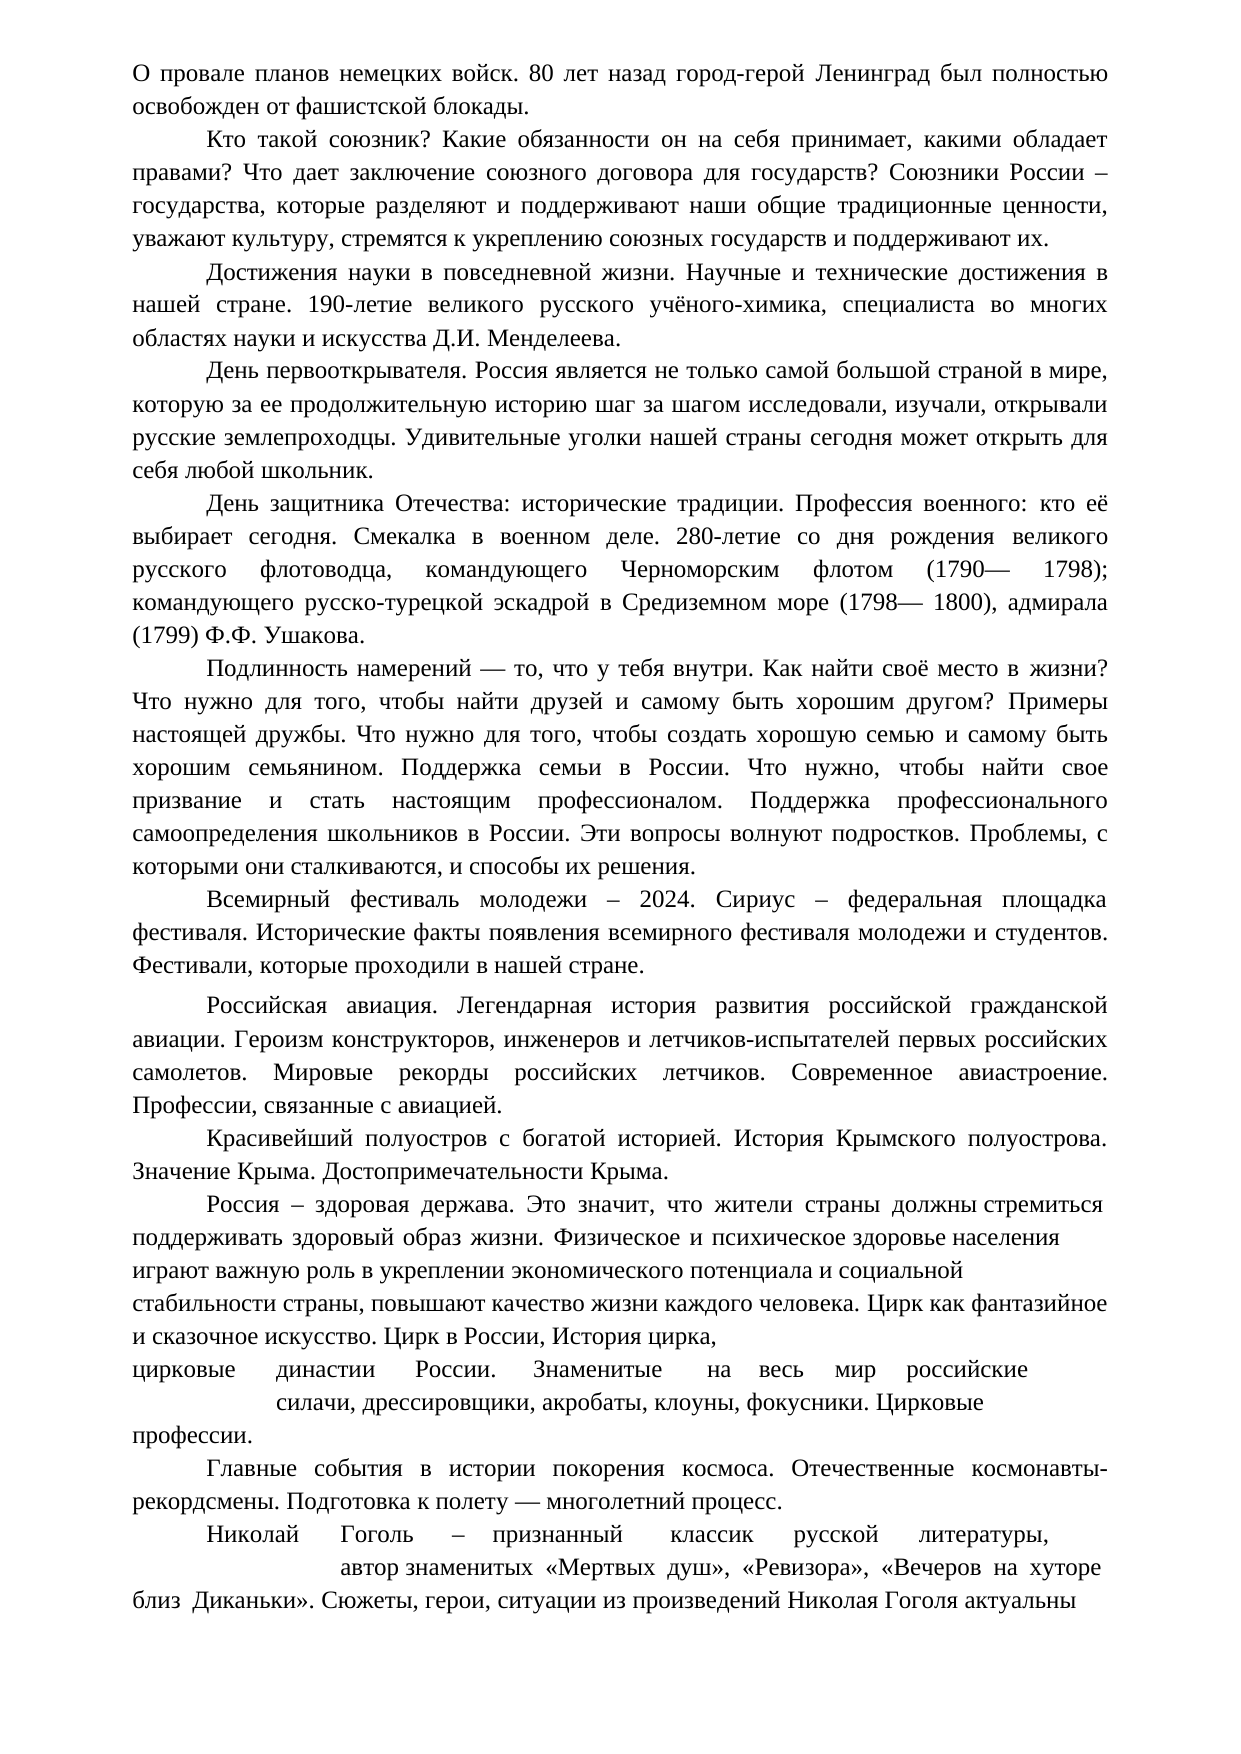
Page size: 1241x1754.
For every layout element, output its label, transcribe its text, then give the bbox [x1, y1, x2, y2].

text День защитника Отечества: исторические традиции. Профессия военного: кто её выбирает сегодня. Смекалка в военном деле. 280-летие со дня рождения великого русского флотоводца, командующего Черноморским флотом (1790— 1798); командующего русско-турецкой эскадрой в Средиземном море (1798— 1800), адмирала (1799) Ф.Ф. Ушакова. [132, 488, 1108, 648]
text Всемирный фестиваль молодежи – 2024. Сириус – федеральная площадка фестиваля. Исторические факты появления всемирного фестиваля молодежи и студентов. Фестивали, которые проходили в нашей стране. [132, 884, 1108, 979]
text День первооткрывателя. Россия является не только самой большой страной в мире, которую за ее продолжительную историю шаг за шагом исследовали, изучали, открывали русские землепроходцы. Удивительные уголки нашей страны сегодня может открыть для себя любой школьник. [132, 356, 1108, 483]
text Главные события в истории покорения космоса. Отечественные космонавты- рекордсмены. Подготовка к полету — многолетний процесс. [132, 1453, 1108, 1515]
text Россия – здоровая держава. Это значит, что жители страны должны стремиться поддерживать здоровый образ жизни. Физическое и психическое здоровье населения играют важную роль в укреплении экономического потенциала и социальной стабильности страны, повышают качество жизни каждого человека. Цирк как фантазийное и сказочное искусство. Цирк в России, История цирка, [132, 1189, 1108, 1350]
text Российская авиация. Легендарная история развития российской гражданской авиации. Героизм конструкторов, инженеров и летчиков-испытателей первых российских самолетов. Мировые рекорды российских летчиков. Современное авиастроение. Профессии, связанные с авиацией. [132, 991, 1108, 1118]
text цирковые династии России. Знаменитые на весь мир российские силачи, дрессировщики, акробаты, клоуны, фокусники. Цирковые профессии. [132, 1354, 1107, 1449]
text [132, 1519, 1108, 1614]
text Достижения науки в повседневной жизни. Научные и технические достижения в нашей стране. 190-летие великого русского учёного-химика, специалиста во многих областях науки и искусства Д.И. Менделеева. [132, 257, 1108, 351]
text Подлинность намерений — то, что у тебя внутри. Как найти своё место в жизни? Что нужно для того, чтобы найти друзей и самому быть хорошим другом? Примеры настоящей дружбы. Что нужно для того, чтобы создать хорошую семью и самому быть хорошим семьянином. Поддержка семьи в России. Что нужно, чтобы найти свое призвание и стать настоящим профессионалом. Поддержка профессионального самоопределения школьников в России. Эти вопросы волнуют подростков. Проблемы, с которыми они сталкиваются, и способы их решения. [132, 653, 1108, 880]
text Красивейший полуостров с богатой историей. История Крымского полуострова. Значение Крыма. Достопримечательности Крыма. [132, 1123, 1107, 1184]
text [132, 58, 1108, 120]
text Кто такой союзник? Какие обязанности он на себя принимает, какими обладает правами? Что дает заключение союзного договора для государств? Союзники России – государства, которые разделяют и поддерживают наши общие традиционные ценности, уважают культуру, стремятся к укреплению союзных государств и поддерживают их. [132, 124, 1108, 252]
